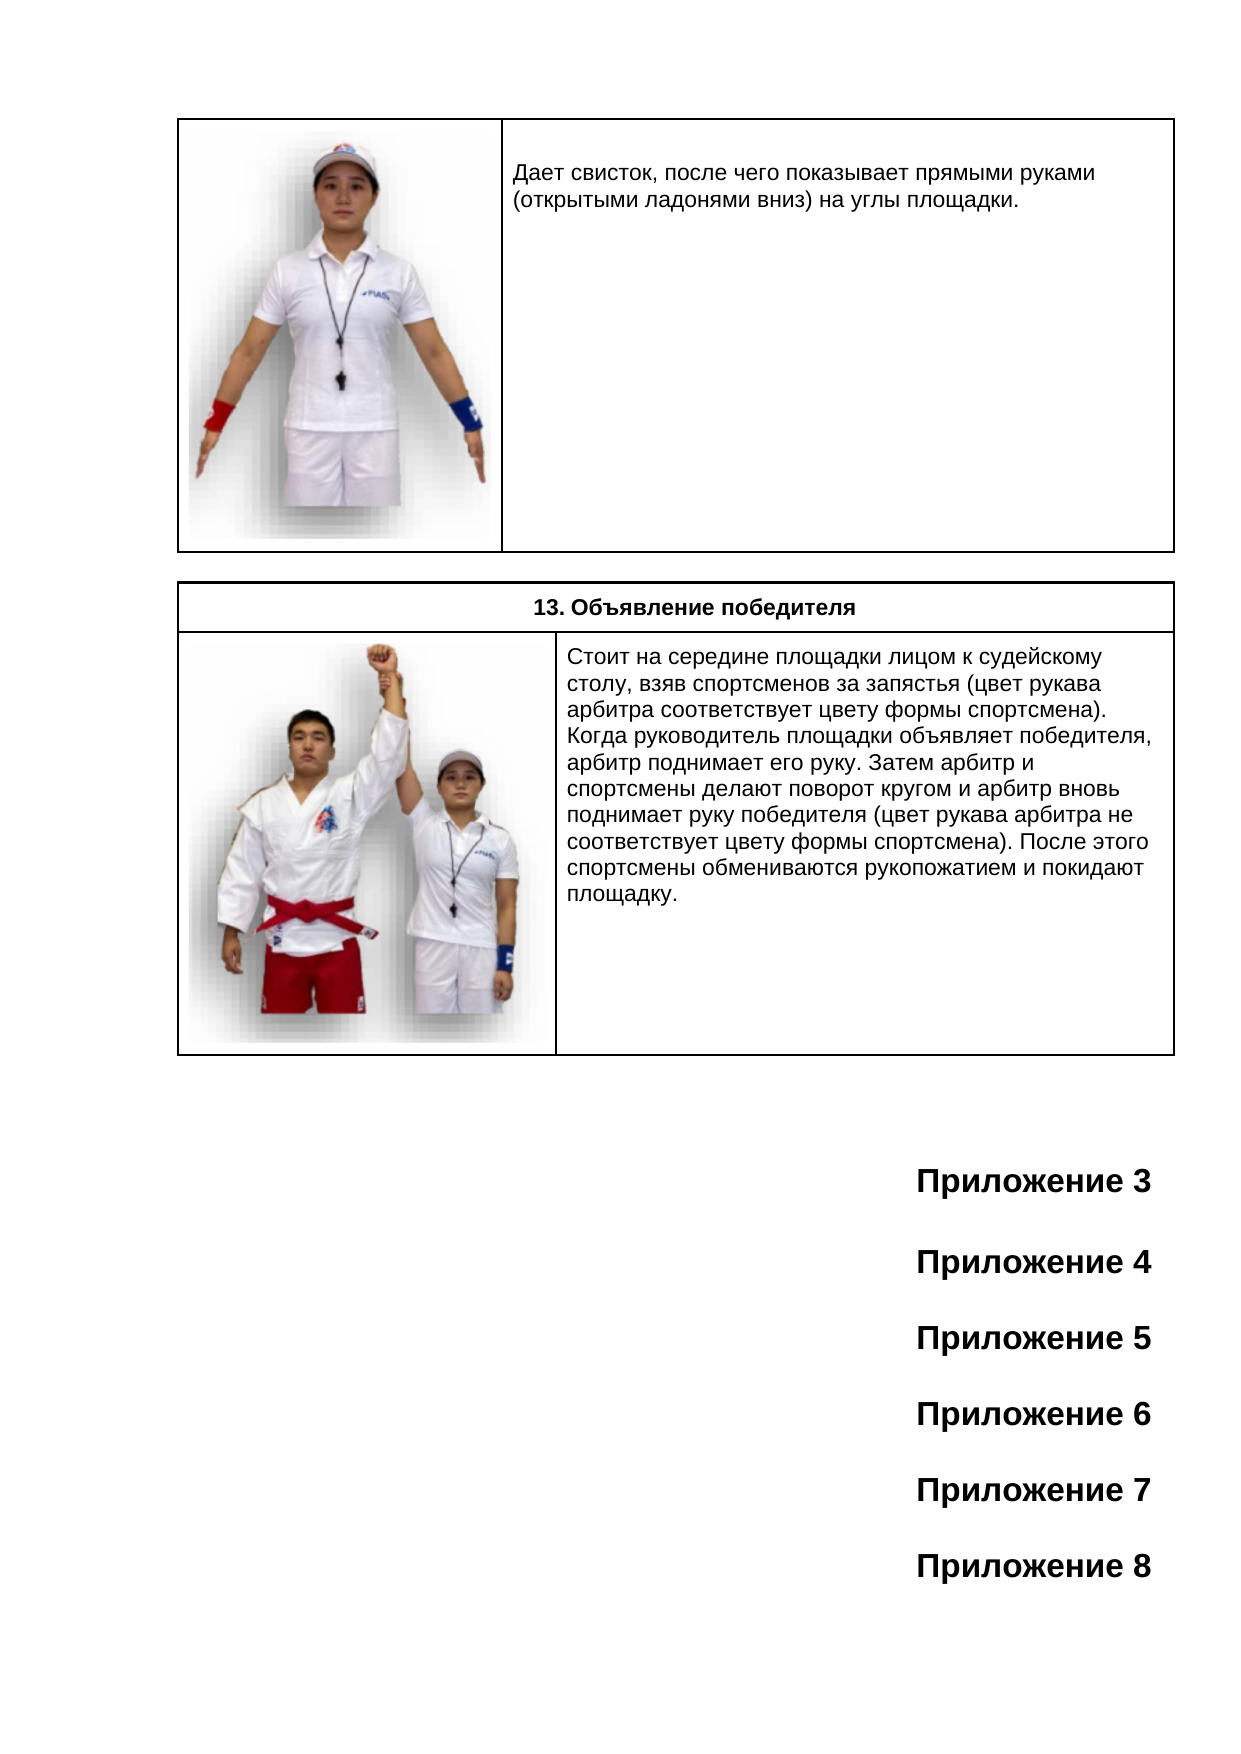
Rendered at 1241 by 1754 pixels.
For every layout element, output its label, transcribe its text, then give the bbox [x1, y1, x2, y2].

table_cell Стоит на середине площадки лицом к судейскому столу, взяв спортсменов за запястья (цвет рукава арбитра соответствует цвету формы спортсмена). Когда руководитель площадки объявляет победителя, арбитр поднимает его руку. Затем арбитр и спортсмены делают поворот кругом и арбитр вновь поднимает руку победителя (цвет рукава арбитра не соответствует цвету формы спортсмена). После этого спортсмены обмениваются рукопожатием и покидают площадку. [557, 633, 1173, 1054]
table_header Объявление победителя [179, 584, 1173, 631]
table_cell Дает свисток, после чего показывает прямыми руками (открытыми ладонями вниз) на углы площадки. [503, 120, 1173, 551]
picture [189, 131, 490, 538]
table_cell [179, 120, 501, 551]
table_cell [179, 633, 555, 1054]
subtitle Приложение 3 [177, 1093, 1152, 1199]
text Приложение 5 [177, 1318, 1152, 1357]
text Приложение 8 [177, 1546, 1152, 1584]
text Приложение 6 [177, 1394, 1152, 1433]
text Приложение 7 [177, 1470, 1152, 1509]
picture [189, 644, 545, 1042]
text Приложение 4 [177, 1242, 1152, 1281]
